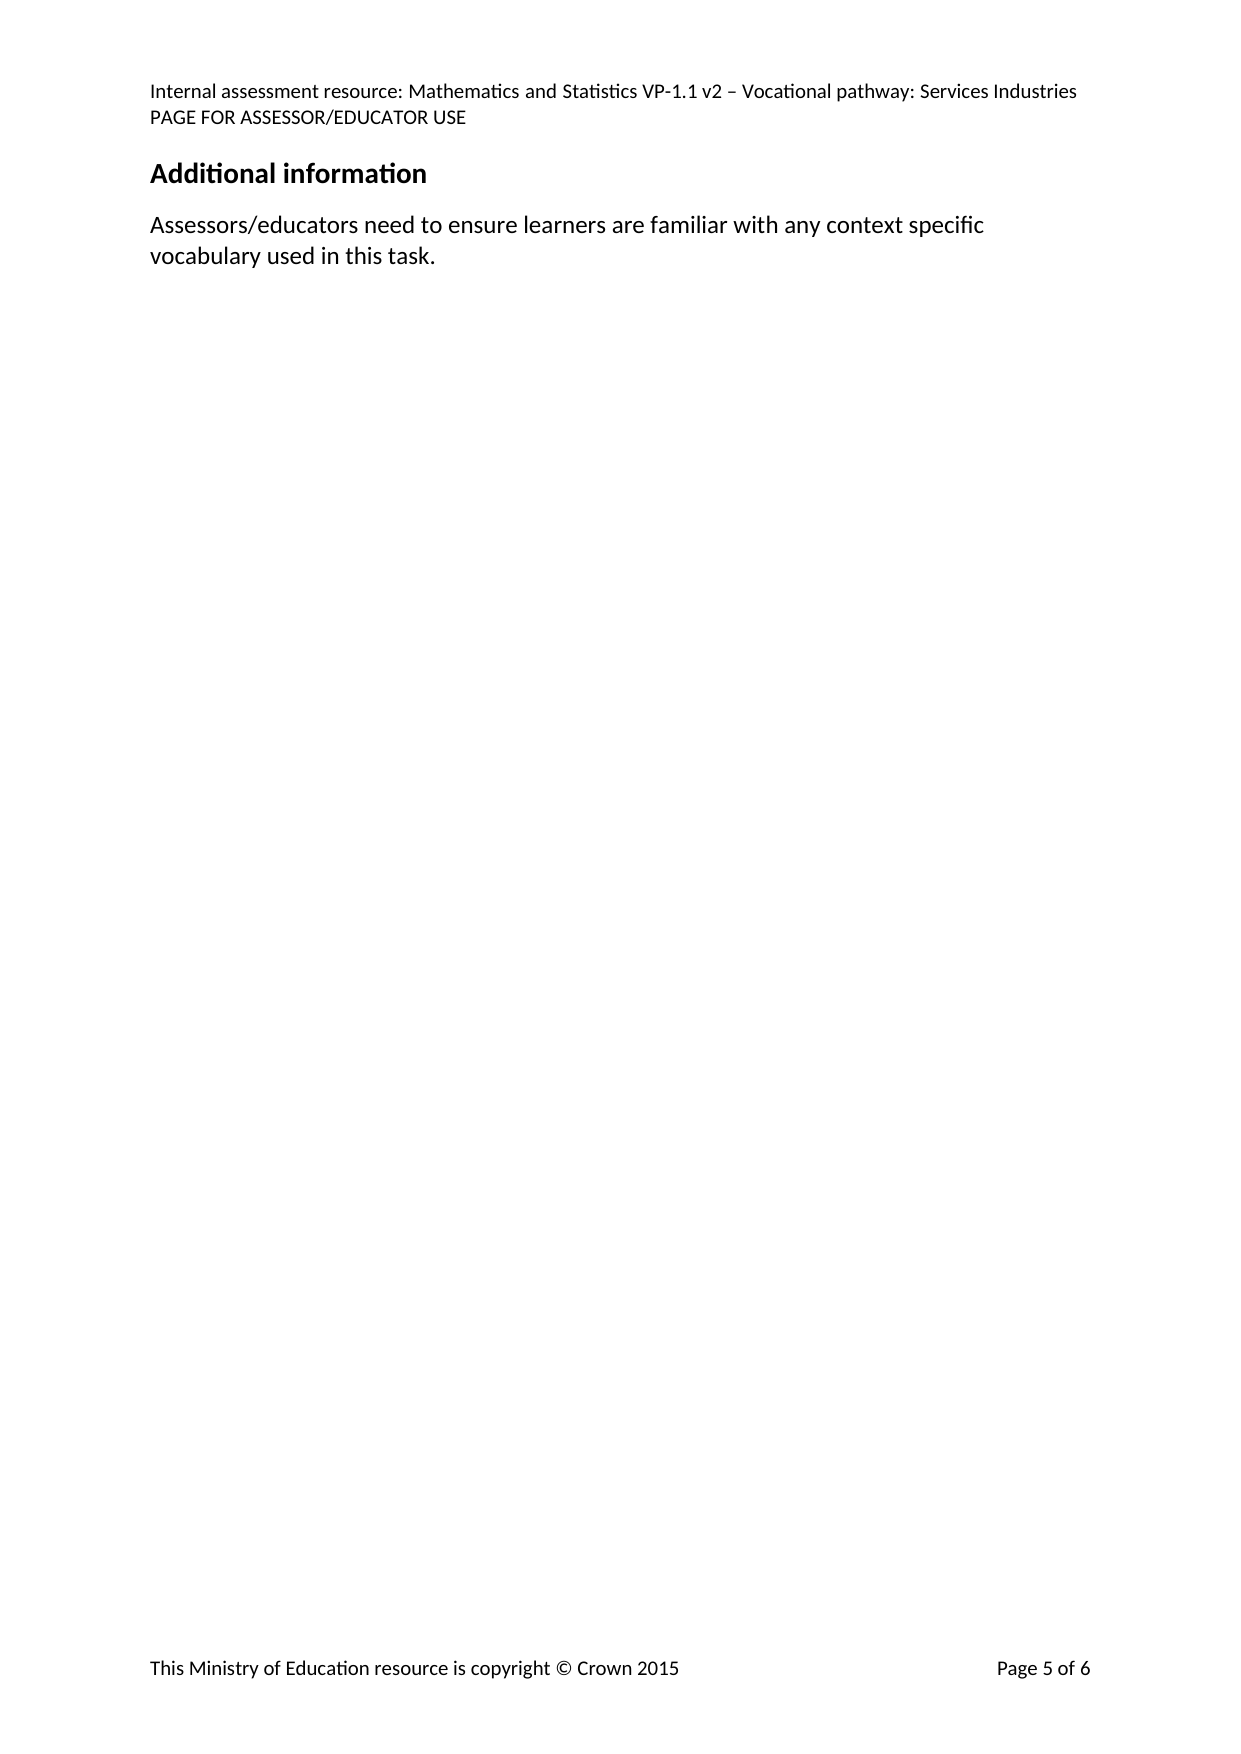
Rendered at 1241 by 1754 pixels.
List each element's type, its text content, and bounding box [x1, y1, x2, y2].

subtitle Additional information [150, 155, 1090, 191]
text Assessors/educators need to ensure learners are familiar with any context specific vocabulary used in this task. [150, 209, 1090, 271]
